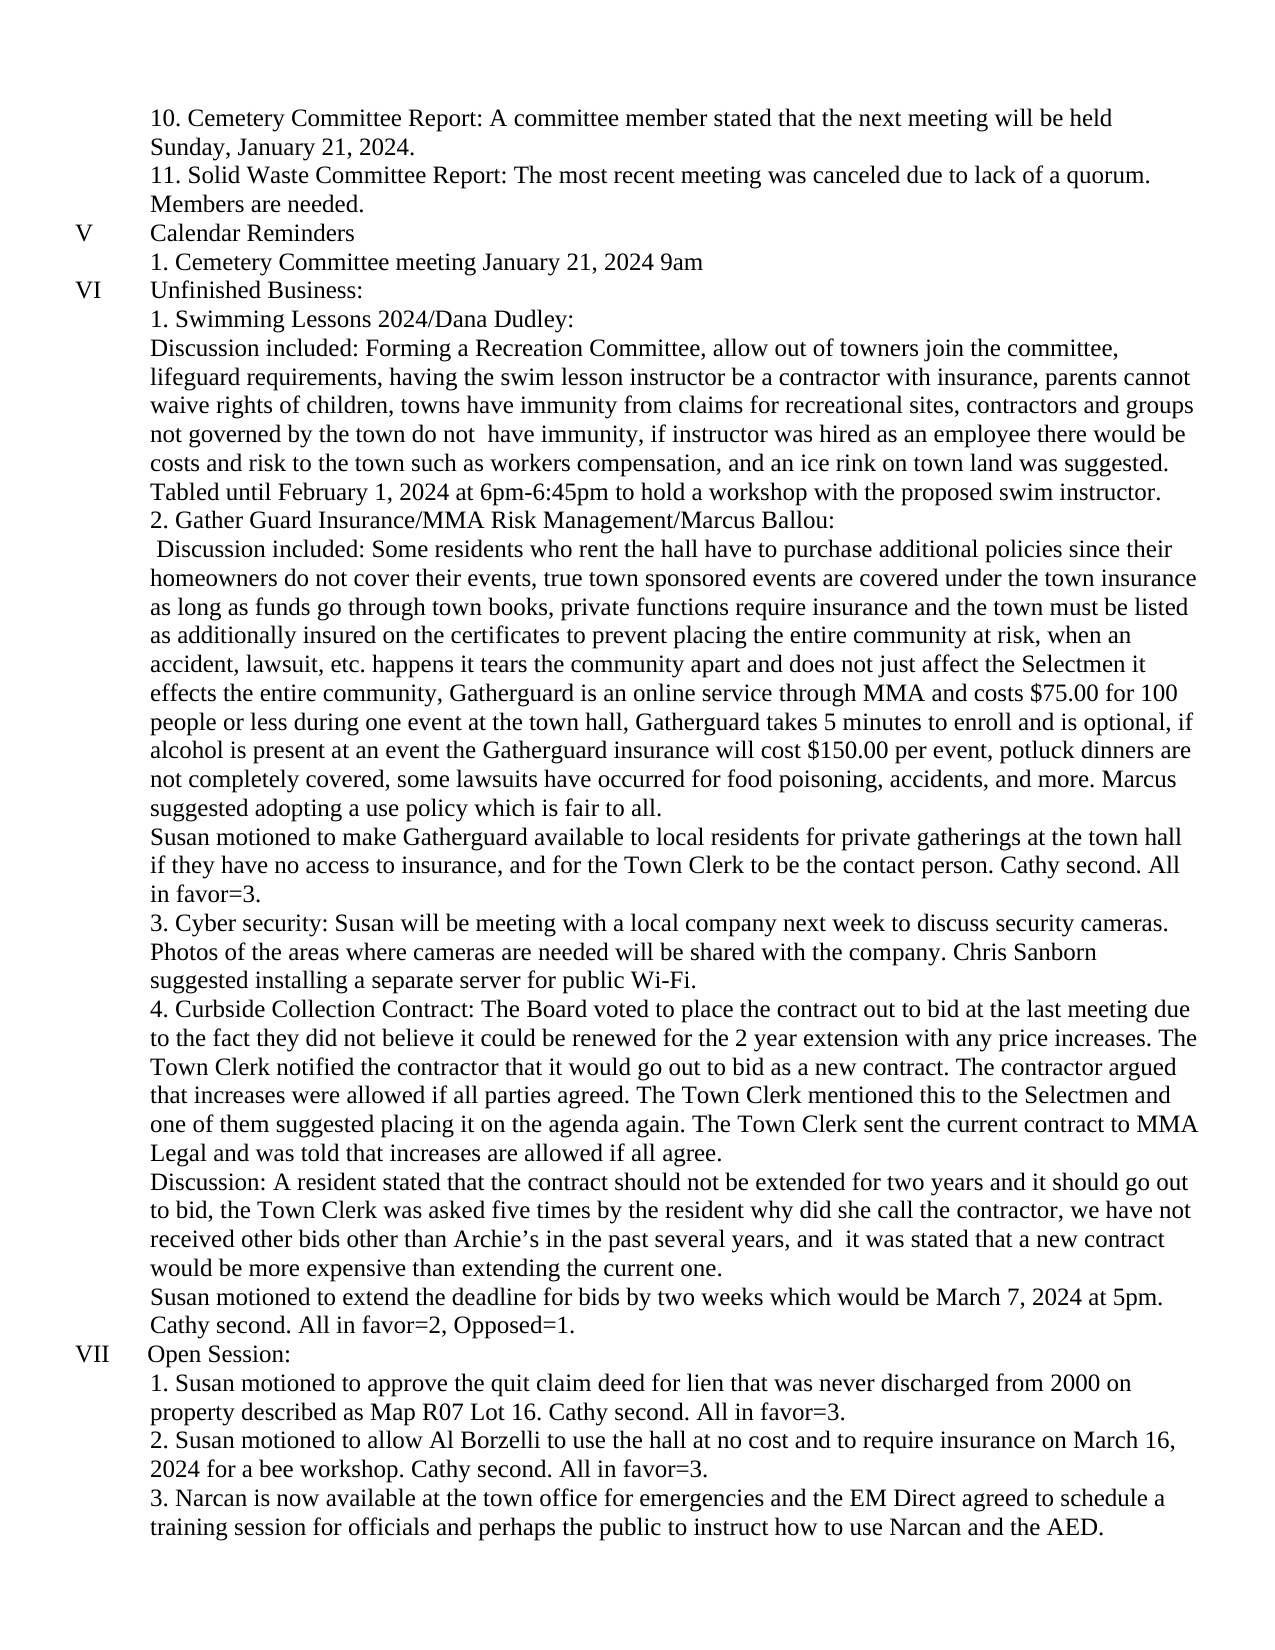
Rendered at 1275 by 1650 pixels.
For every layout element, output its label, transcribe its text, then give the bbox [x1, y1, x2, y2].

text Discussion included: Some residents who rent the hall have to purchase additional policies since their homeowners do not cover their events, true town sponsored events are covered under the town insurance as long as funds go through town books, private functions require insurance and the town must be listed as additionally insured on the certificates to prevent placing the entire community at risk, when an accident, lawsuit, etc. happens it tears the community apart and does not just affect the Selectmen it effects the entire community, Gatherguard is an online service through MMA and costs $75.00 for 100 people or less during one event at the town hall, Gatherguard takes 5 minutes to enroll and is optional, if alcohol is present at an event the Gatherguard insurance will cost $150.00 per event, potluck dinners are not completely covered, some lawsuits have occurred for food poisoning, accidents, and more. Marcus suggested adopting a use policy which is fair to all. [150, 534, 1200, 822]
text Susan motioned to extend the deadline for bids by two weeks which would be March 7, 2024 at 5pm. Cathy second. All in favor=2, Opposed=1. [150, 1282, 1200, 1339]
text 1. Cemetery Committee meeting January 21, 2024 9am [75, 247, 1200, 276]
text 4. Curbside Collection Contract: The Board voted to place the contract out to bid at the last meeting due to the fact they did not believe it could be renewed for the 2 year extension with any price increases. The Town Clerk notified the contractor that it would go out to bid as a new contract. The contractor argued that increases were allowed if all parties agreed. The Town Clerk mentioned this to the Selectmen and one of them suggested placing it on the agenda again. The Town Clerk sent the current contract to MMA Legal and was told that increases are allowed if all agree. [150, 994, 1200, 1167]
text 1. Swimming Lessons 2024/Dana Dudley: [150, 304, 1200, 333]
text Discussion included: Forming a Recreation Committee, allow out of towners join the committee, lifeguard requirements, having the swim lesson instructor be a contractor with insurance, parents cannot waive rights of children, towns have immunity from claims for recreational sites, contractors and groups not governed by the town do not have immunity, if instructor was hired as an employee there would be costs and risk to the town such as workers compensation, and an ice rink on town land was suggested. Tabled until February 1, 2024 at 6pm-6:45pm to hold a workshop with the proposed swim instructor. [150, 333, 1200, 506]
text 3. Narcan is now available at the town office for emergencies and the EM Direct agreed to schedule a training session for officials and perhaps the public to instruct how to use Narcan and the AED. [150, 1483, 1200, 1541]
text 2. Gather Guard Insurance/MMA Risk Management/Marcus Ballou: [150, 506, 1200, 534]
text VI Unfinished Business: [75, 276, 1200, 304]
text 2. Susan motioned to allow Al Borzelli to use the hall at no cost and to require insurance on March 16, 2024 for a bee workshop. Cathy second. All in favor=3. [150, 1426, 1200, 1483]
text VII Open Session: [75, 1339, 1200, 1368]
text 10. Cemetery Committee Report: A committee member stated that the next meeting will be held Sunday, January 21, 2024. [150, 103, 1200, 161]
text 3. Cyber security: Susan will be meeting with a local company next week to discuss security cameras. Photos of the areas where cameras are needed will be shared with the company. Chris Sanborn suggested installing a separate server for public Wi-Fi. [150, 908, 1200, 994]
text Susan motioned to make Gatherguard available to local residents for private gatherings at the town hall if they have no access to insurance, and for the Town Clerk to be the contact person. Cathy second. All in favor=3. [150, 822, 1200, 908]
text 11. Solid Waste Committee Report: The most recent meeting was canceled due to lack of a quorum. Members are needed. [150, 161, 1200, 218]
text Discussion: A resident stated that the contract should not be extended for two years and it should go out to bid, the Town Clerk was asked five times by the resident why did she call the contractor, we have not received other bids other than Archie’s in the past several years, and it was stated that a new contract would be more expensive than extending the current one. [150, 1167, 1200, 1282]
text 1. Susan motioned to approve the quit claim deed for lien that was never discharged from 2000 on property described as Map R07 Lot 16. Cathy second. All in favor=3. [150, 1368, 1200, 1426]
text V Calendar Reminders [75, 218, 1200, 247]
